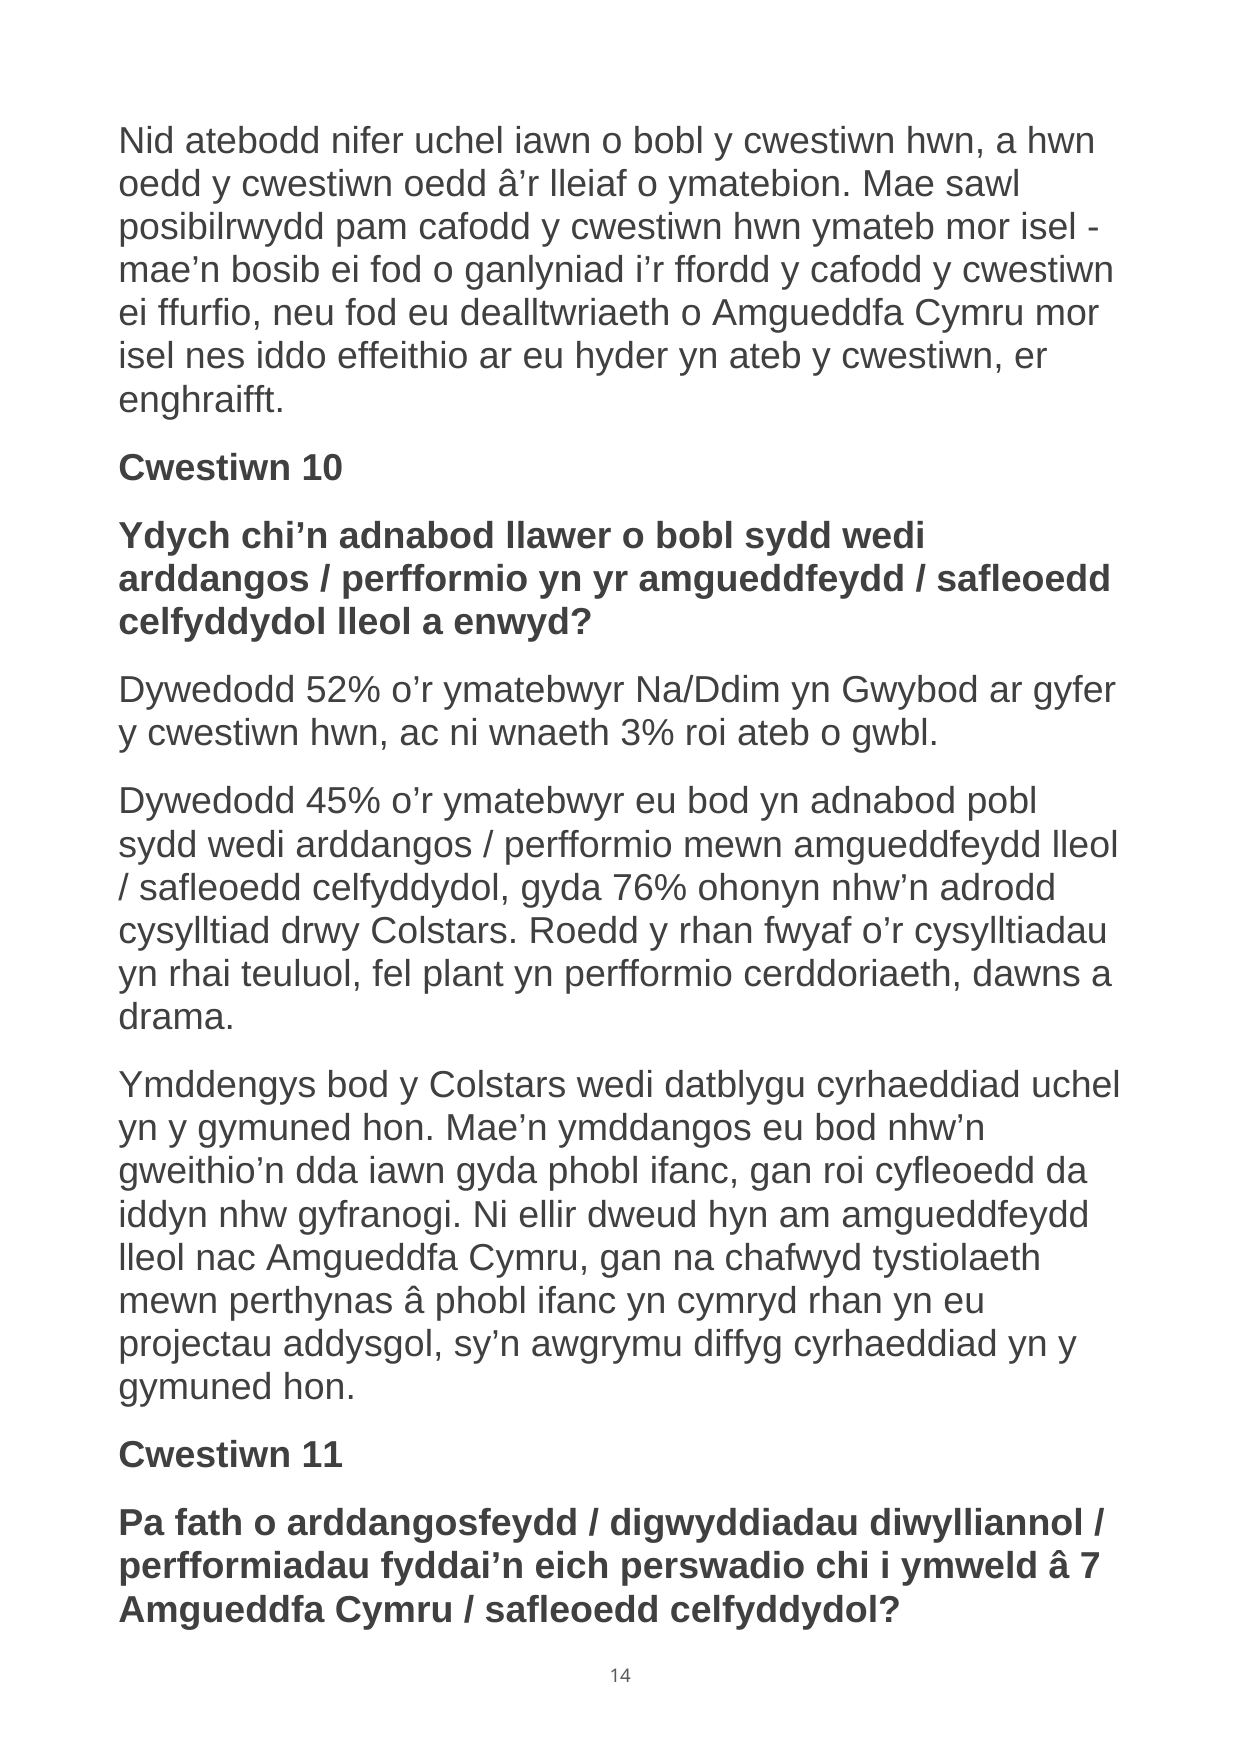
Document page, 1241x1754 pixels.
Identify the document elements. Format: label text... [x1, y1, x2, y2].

subtitle Cwestiwn 10 [118, 445, 1122, 488]
text Nid atebodd nifer uchel iawn o bobl y cwestiwn hwn, a hwn oedd y cwestiwn oedd â’r lleiaf o ymatebion. Mae sawl posibilrwydd pam cafodd y cwestiwn hwn ymateb mor isel - mae’n bosib ei fod o ganlyniad i’r ffordd y cafodd y cwestiwn ei ffurfio, neu fod eu dealltwriaeth o Amgueddfa Cymru mor isel nes iddo effeithio ar eu hyder yn ateb y cwestiwn, er enghraifft. [118, 118, 1122, 420]
text Dywedodd 45% o’r ymatebwyr eu bod yn adnabod pobl sydd wedi arddangos / perfformio mewn amgueddfeydd lleol / safleoedd celfyddydol, gyda 76% ohonyn nhw’n adrodd cysylltiad drwy Colstars. Roedd y rhan fwyaf o’r cysylltiadau yn rhai teuluol, fel plant yn perfformio cerddoriaeth, dawns a drama. [118, 779, 1122, 1037]
text Ymddengys bod y Colstars wedi datblygu cyrhaeddiad uchel yn y gymuned hon. Mae’n ymddangos eu bod nhw’n gweithio’n dda iawn gyda phobl ifanc, gan roi cyfleoedd da iddyn nhw gyfranogi. Ni ellir dweud hyn am amgueddfeydd lleol nac Amgueddfa Cymru, gan na chafwyd tystiolaeth mewn perthynas â phobl ifanc yn cymryd rhan yn eu projectau addysgol, sy’n awgrymu diffyg cyrhaeddiad yn y gymuned hon. [118, 1062, 1122, 1407]
subtitle Ydych chi’n adnabod llawer o bobl sydd wedi arddangos / perfformio yn yr amgueddfeydd / safleoedd celfyddydol lleol a enwyd? [118, 513, 1122, 642]
subtitle Pa fath o arddangosfeydd / digwyddiadau diwylliannol / perfformiadau fyddai’n eich perswadio chi i ymweld â 7 Amgueddfa Cymru / safleoedd celfyddydol? [118, 1501, 1122, 1630]
text Dywedodd 52% o’r ymatebwyr Na/Ddim yn Gwybod ar gyfer y cwestiwn hwn, ac ni wnaeth 3% roi ateb o gwbl. [118, 667, 1122, 754]
subtitle Cwestiwn 11 [118, 1432, 1122, 1476]
